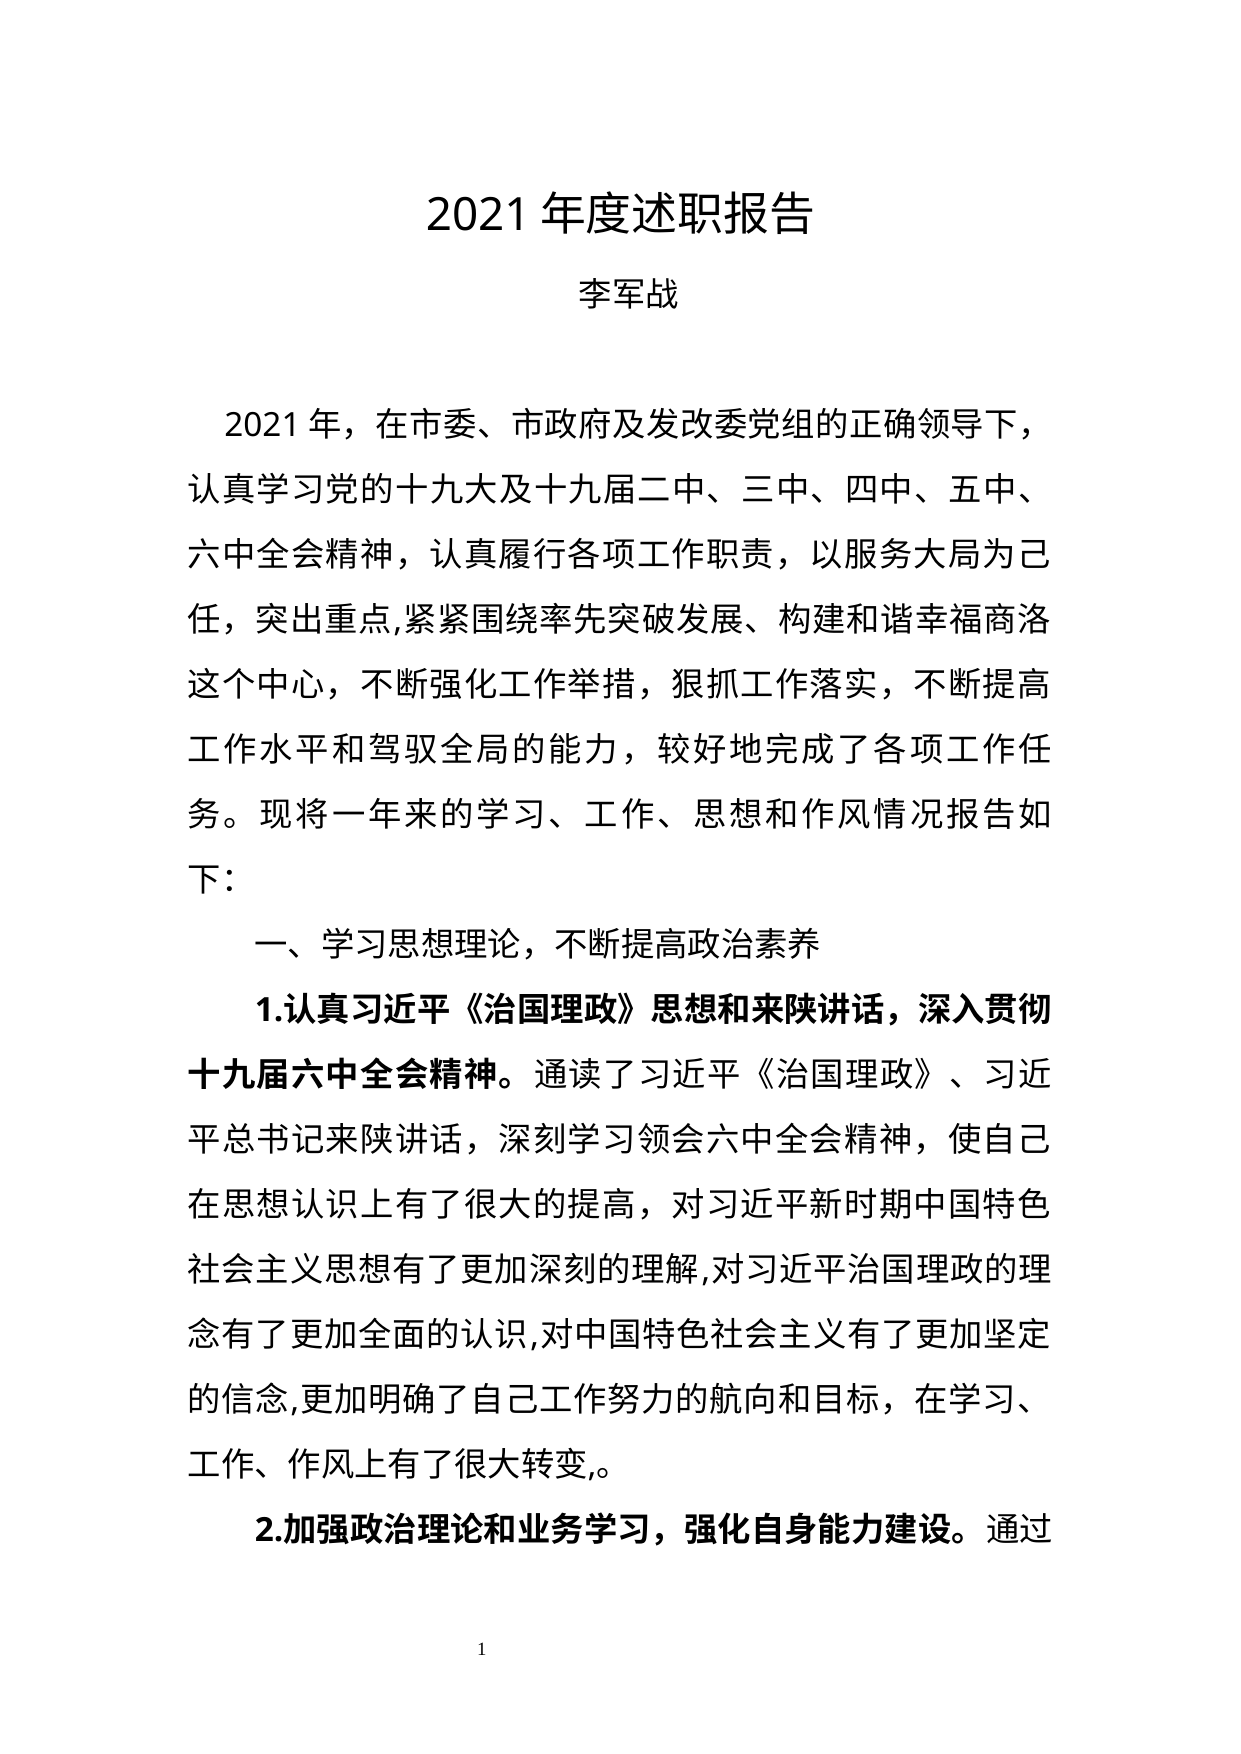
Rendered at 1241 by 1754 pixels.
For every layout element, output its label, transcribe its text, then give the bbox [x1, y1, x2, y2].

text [187, 1494, 1053, 1559]
text 1.认真习近平《治国理政》思想和来陕讲话，深入贯彻十九届六中全会精神。通读了习近平《治国理政》、习近平总书记来陕讲话，深刻学习领会六中全会精神，使自己在思想认识上有了很大的提高，对习近平新时期中国特色社会主义思想有了更加深刻的理解,对习近平治国理政的理念有了更加全面的认识,对中国特色社会主义有了更加坚定的信念,更加明确了自己工作努力的航向和目标，在学习、工作、作风上有了很大转变,。 [187, 974, 1053, 1494]
text 李军战 [187, 259, 1053, 324]
text 2021年度述职报告 [187, 162, 1053, 259]
text 2021年，在市委、市政府及发改委党组的正确领导下，认真学习党的十九大及十九届二中、三中、四中、五中、六中全会精神，认真履行各项工作职责，以服务大局为己任，突出重点,紧紧围绕率先突破发展、构建和谐幸福商洛这个中心，不断强化工作举措，狠抓工作落实，不断提高工作水平和驾驭全局的能力，较好地完成了各项工作任务。现将一年来的学习、工作、思想和作风情况报告如下： [187, 389, 1053, 909]
text 一、学习思想理论，不断提高政治素养 [187, 909, 1053, 974]
